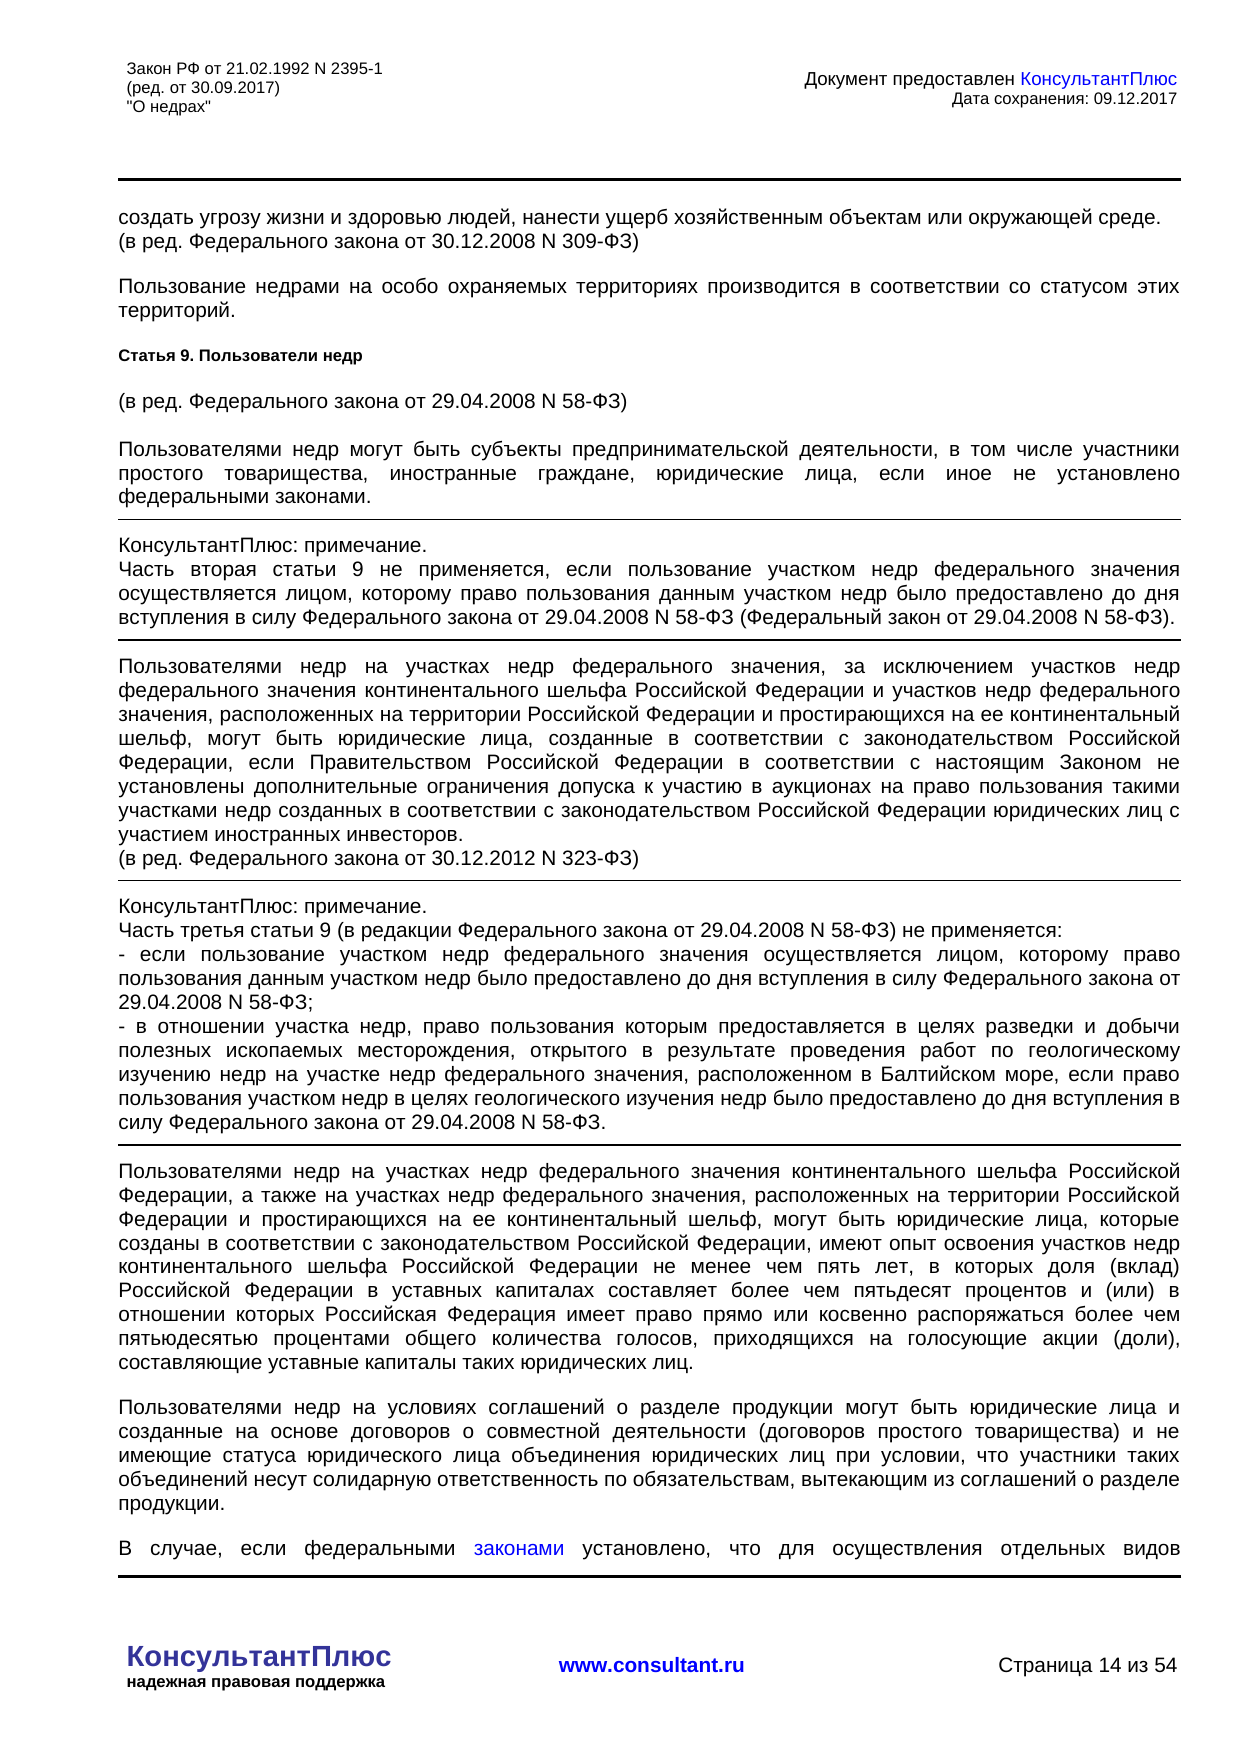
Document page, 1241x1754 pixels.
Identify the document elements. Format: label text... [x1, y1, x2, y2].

text Пользователями недр на участках недр федерального значения, за исключением участков недр федерального значения континентального шельфа Российской Федерации и участков недр федерального значения, расположенных на территории Российской Федерации и простирающихся на ее континентальный шельф, могут быть юридические лица, созданные в соответствии с законодательством Российской Федерации, если Правительством Российской Федерации в соответствии с настоящим Законом не установлены дополнительные ограничения допуска к участию в аукционах на право пользования такими участками недр созданных в соответствии с законодательством Российской Федерации юридических лиц с участием иностранных инвесторов. [118, 654, 1181, 845]
text (в ред. Федерального закона от 30.12.2008 N 309-ФЗ) [118, 229, 1181, 253]
text Пользователями недр могут быть субъекты предпринимательской деятельности, в том числе участники простого товарищества, иностранные граждане, юридические лица, если иное не установлено федеральными законами. [118, 436, 1181, 508]
text (в ред. Федерального закона от 29.04.2008 N 58-ФЗ) [118, 388, 1181, 412]
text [118, 205, 1181, 229]
text - если пользование участком недр федерального значения осуществляется лицом, которому право пользования данным участком недр было предоставлено до дня вступления в силу Федерального закона от 29.04.2008 N 58-ФЗ; [118, 942, 1181, 1014]
text Статья 9. Пользователи недр [118, 345, 1181, 364]
text Пользователями недр на условиях соглашений о разделе продукции могут быть юридические лица и созданные на основе договоров о совместной деятельности (договоров простого товарищества) и не имеющие статуса юридического лица объединения юридических лиц при условии, что участники таких объединений несут солидарную ответственность по обязательствам, вытекающим из соглашений о разделе продукции. [118, 1395, 1181, 1515]
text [118, 1536, 1181, 1559]
text (в ред. Федерального закона от 30.12.2012 N 323-ФЗ) [118, 845, 1181, 869]
text Пользователями недр на участках недр федерального значения континентального шельфа Российской Федерации, а также на участках недр федерального значения, расположенных на территории Российской Федерации и простирающихся на ее континентальный шельф, могут быть юридические лица, которые созданы в соответствии с законодательством Российской Федерации, имеют опыт освоения участков недр континентального шельфа Российской Федерации не менее чем пять лет, в которых доля (вклад) Российской Федерации в уставных капиталах составляет более чем пятьдесят процентов и (или) в отношении которых Российская Федерация имеет право прямо или косвенно распоряжаться более чем пятьюдесятью процентами общего количества голосов, приходящихся на голосующие акции (доли), составляющие уставные капиталы таких юридических лиц. [118, 1158, 1181, 1374]
text - в отношении участка недр, право пользования которым предоставляется в целях разведки и добычи полезных ископаемых месторождения, открытого в результате проведения работ по геологическому изучению недр на участке недр федерального значения, расположенном в Балтийском море, если право пользования участком недр в целях геологического изучения недр было предоставлено до дня вступления в силу Федерального закона от 29.04.2008 N 58-ФЗ. [118, 1014, 1181, 1134]
text Пользование недрами на особо охраняемых территориях производится в соответствии со статусом этих территорий. [118, 273, 1181, 321]
text КонсультантПлюс: примечание. [118, 533, 1181, 557]
text КонсультантПлюс: примечание. [118, 894, 1181, 918]
text Часть вторая статьи 9 не применяется, если пользование участком недр федерального значения осуществляется лицом, которому право пользования данным участком недр было предоставлено до дня вступления в силу Федерального закона от 29.04.2008 N 58-ФЗ (Федеральный закон от 29.04.2008 N 58-ФЗ). [118, 557, 1181, 629]
text Часть третья статьи 9 (в редакции Федерального закона от 29.04.2008 N 58-ФЗ) не применяется: [118, 918, 1181, 942]
